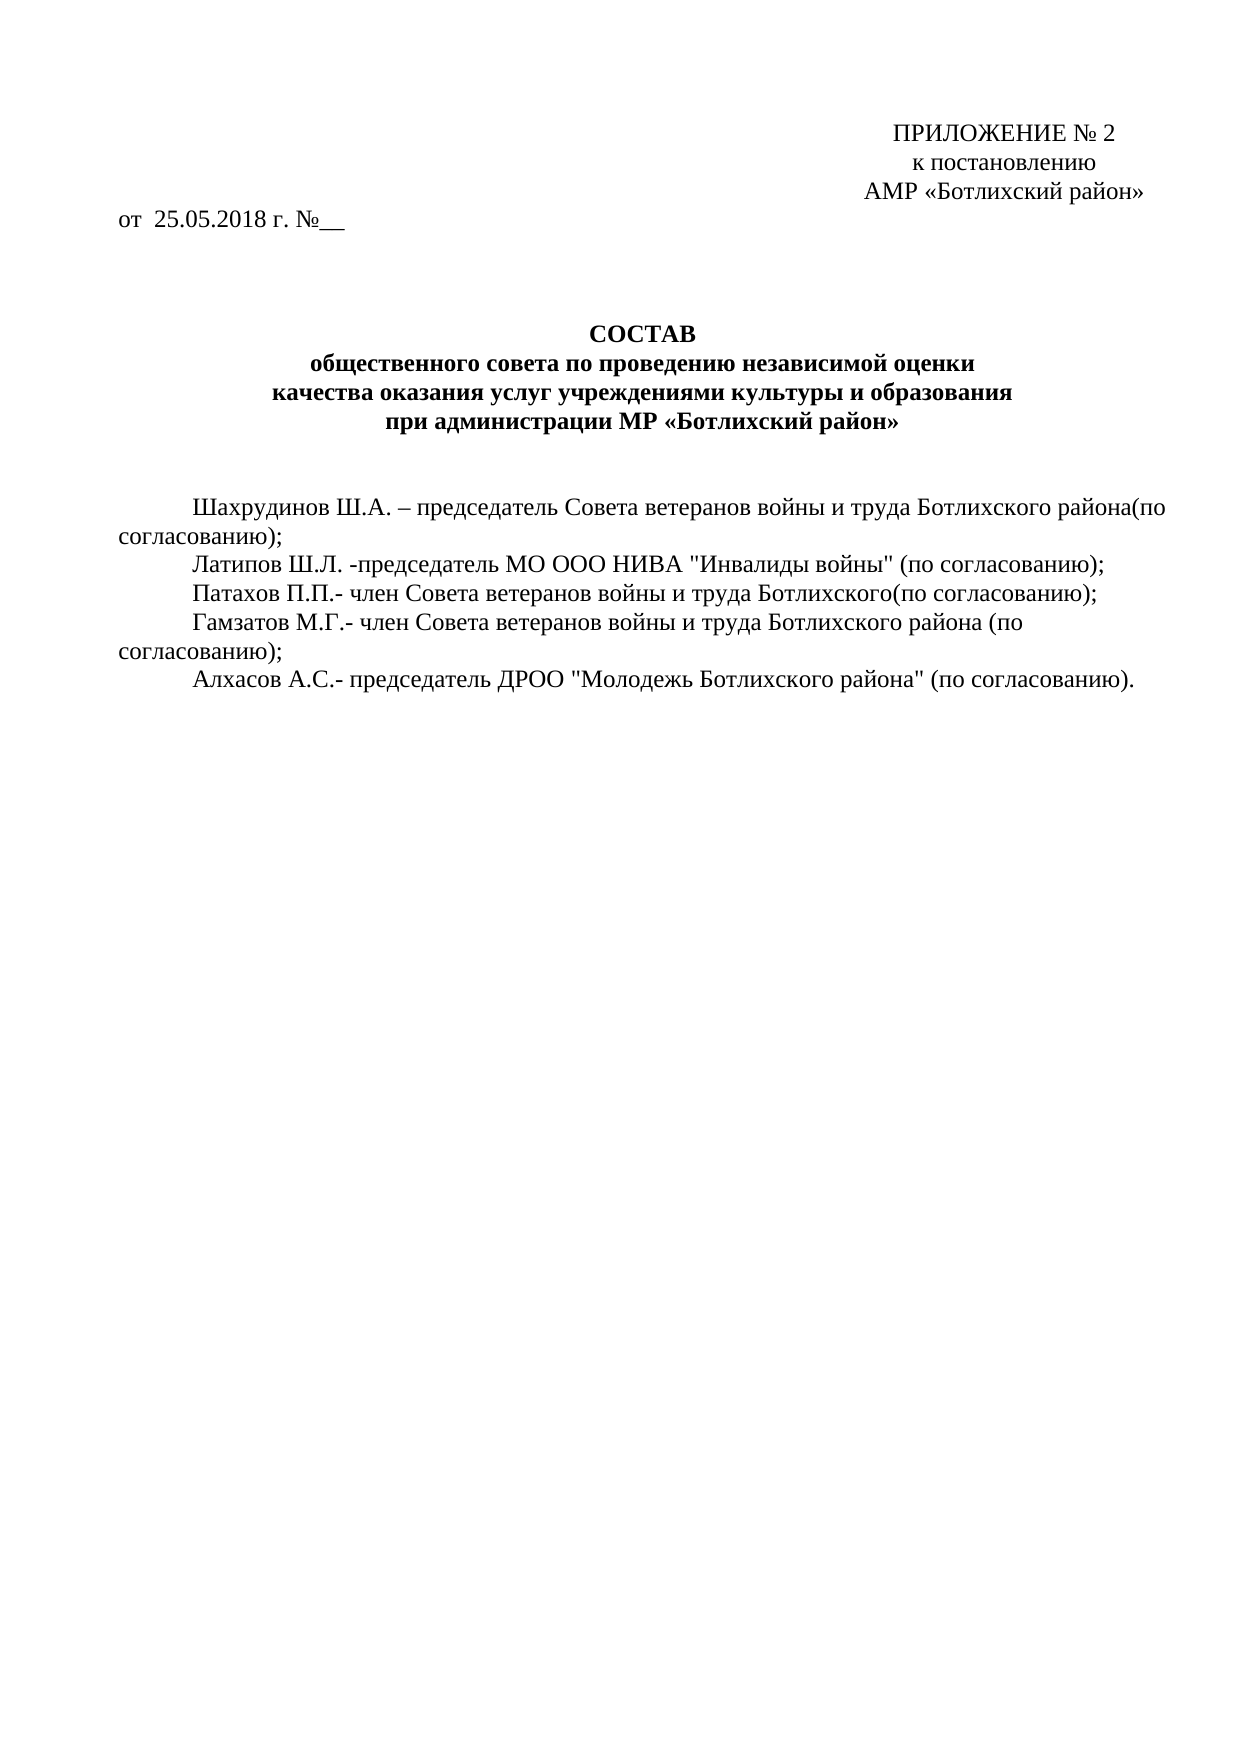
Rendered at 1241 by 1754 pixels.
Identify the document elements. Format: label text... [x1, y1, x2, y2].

text Гамзатов М.Г.- член Совета ветеранов войны и труда Ботлихского района (по согласованию); [118, 607, 1167, 664]
text при администрации МР «Ботлихский район» [118, 406, 1167, 434]
text Латипов Ш.Л. -председатель МО ООО НИВА "Инвалиды войны" (по согласованию); [118, 549, 1167, 578]
text Алхасов А.С.- председатель ДРОО "Молодежь Ботлихского района" (по согласованию). [118, 664, 1167, 693]
text ПРИЛОЖЕНИЕ № 2 [842, 118, 1167, 147]
text качества оказания услуг учреждениями культуры и образования [118, 377, 1167, 406]
text Патахов П.П.- член Совета ветеранов войны и труда Ботлихского(по согласованию); [118, 578, 1167, 607]
text Шахрудинов Ш.А. – председатель Совета ветеранов войны и труда Ботлихского района(по согласованию); [118, 492, 1167, 549]
text общественного совета по проведению независимой оценки [118, 348, 1167, 377]
text к постановлению [842, 147, 1167, 176]
text АМР «Ботлихский район» [842, 176, 1167, 204]
text от 25.05.2018 г. №__ [118, 204, 1167, 233]
text СОСТАВ [118, 319, 1167, 348]
